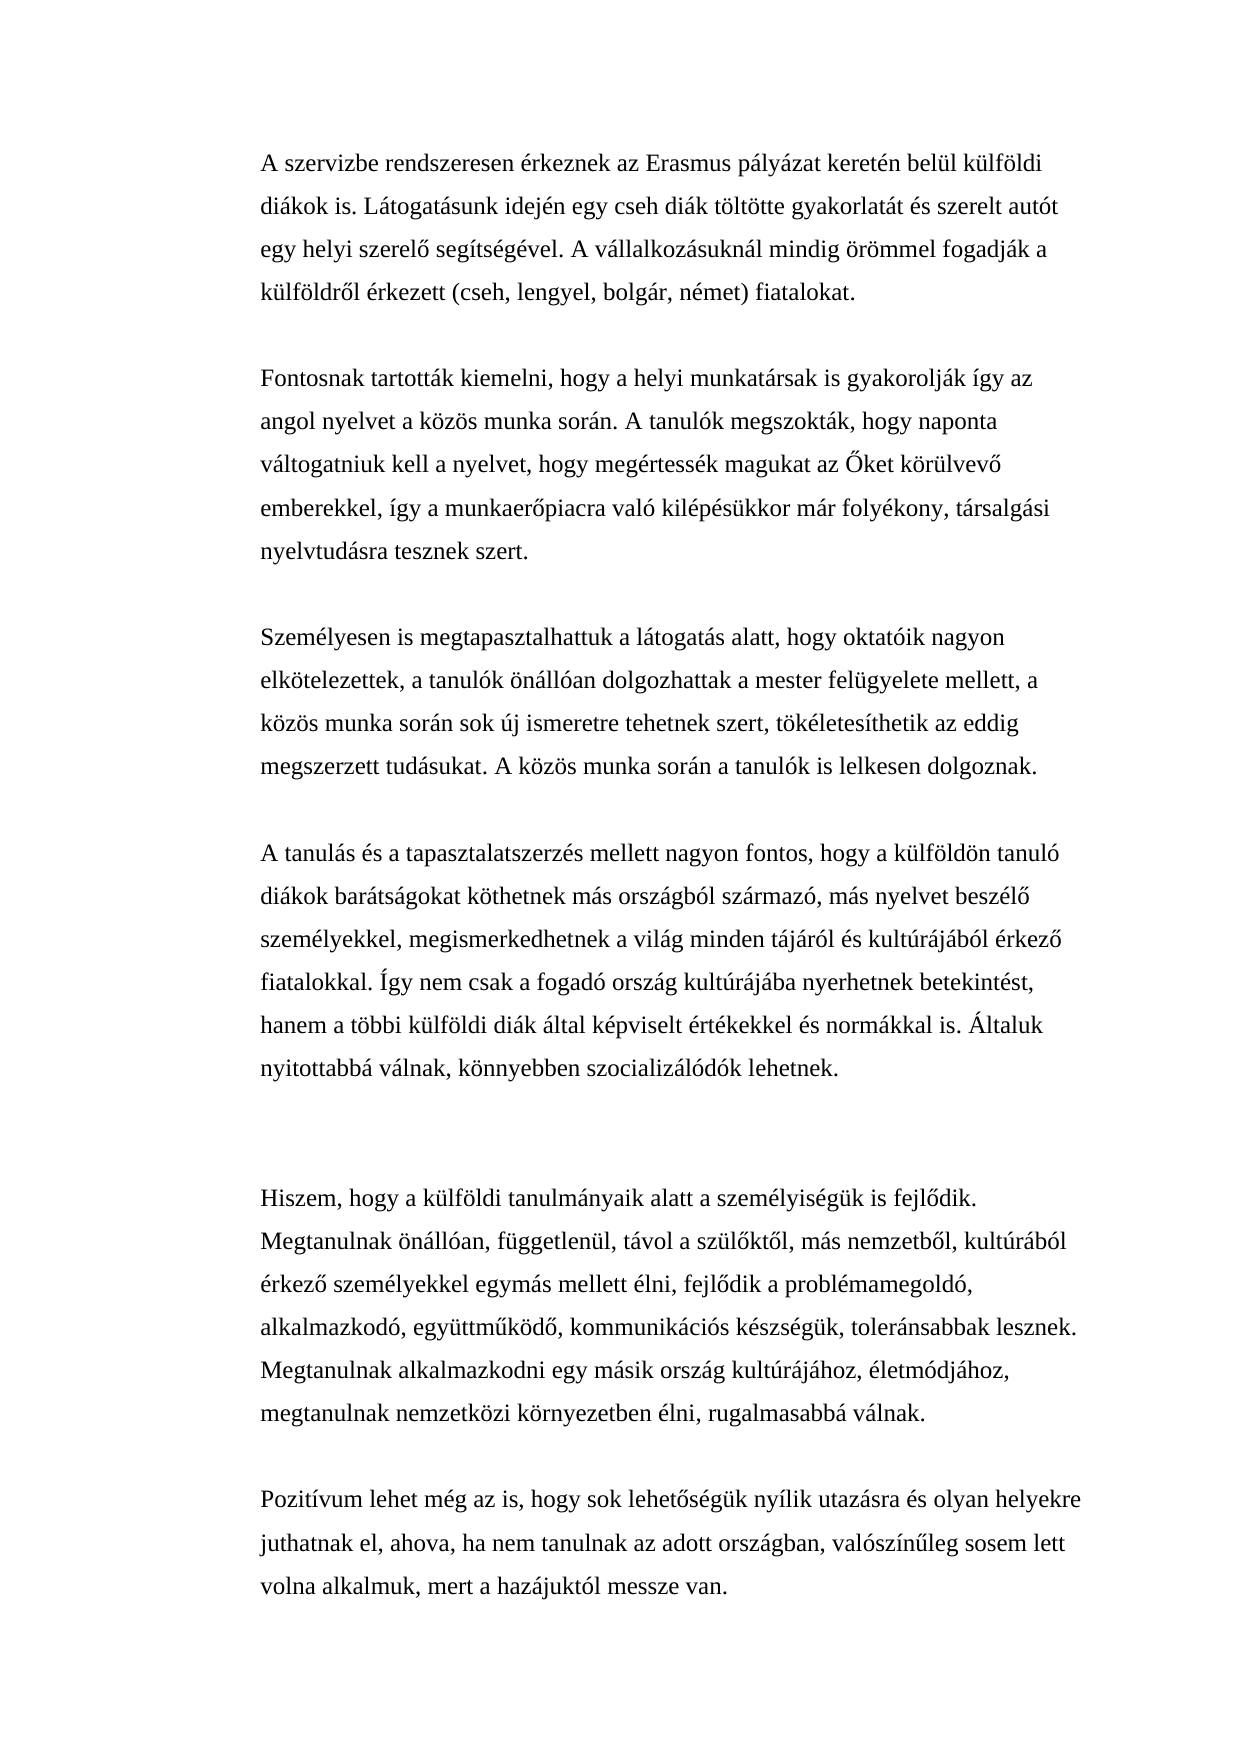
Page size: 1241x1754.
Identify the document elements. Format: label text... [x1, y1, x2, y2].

list Személyesen is megtapasztalhattuk a látogatás alatt, hogy oktatóik nagyon elkötelezettek, a tanulók önállóan dolgozhattak a mester felügyelete mellett, a közös munka során sok új ismeretre tehetnek szert, tökéletesíthetik az eddig megszerzett tudásukat. A közös munka során a tanulók is lelkesen dolgoznak. [260, 622, 1093, 780]
list A tanulás és a tapasztalatszerzés mellett nagyon fontos, hogy a külföldön tanuló diákok barátságokat köthetnek más országból származó, más nyelvet beszélő személyekkel, megismerkedhetnek a világ minden tájáról és kultúrájából érkező fiatalokkal. Így nem csak a fogadó ország kultúrájába nyerhetnek betekintést, hanem a többi külföldi diák által képviselt értékekkel és normákkal is. Általuk nyitottabbá válnak, könnyebben szocializálódók lehetnek. [260, 838, 1093, 1082]
list A szervizbe rendszeresen érkeznek az Erasmus pályázat keretén belül külföldi diákok is. Látogatásunk idején egy cseh diák töltötte gyakorlatát és szerelt autót egy helyi szerelő segítségével. A vállalkozásuknál mindig örömmel fogadják a külföldről érkezett (cseh, lengyel, bolgár, német) fiatalokat. [260, 148, 1093, 306]
list Pozitívum lehet még az is, hogy sok lehetőségük nyílik utazásra és olyan helyekre juthatnak el, ahova, ha nem tanulnak az adott országban, valószínűleg sosem lett volna alkalmuk, mert a hazájuktól messze van. [260, 1484, 1093, 1599]
list Megtanulnak alkalmazkodni egy másik ország kultúrájához, életmódjához, megtanulnak nemzetközi környezetben élni, rugalmasabbá válnak. [260, 1355, 1093, 1427]
list Fontosnak tartották kiemelni, hogy a helyi munkatársak is gyakorolják így az angol nyelvet a közös munka során. A tanulók megszokták, hogy naponta váltogatniuk kell a nyelvet, hogy megértessék magukat az Őket körülvevő emberekkel, így a munkaerőpiacra való kilépésükkor már folyékony, társalgási nyelvtudásra tesznek szert. [260, 363, 1093, 564]
list Hiszem, hogy a külföldi tanulmányaik alatt a személyiségük is fejlődik. Megtanulnak önállóan, függetlenül, távol a szülőktől, más nemzetből, kultúrából érkező személyekkel egymás mellett élni, fejlődik a problémamegoldó, alkalmazkodó, együttműködő, kommunikációs készségük, toleránsabbak lesznek. [260, 1183, 1093, 1341]
